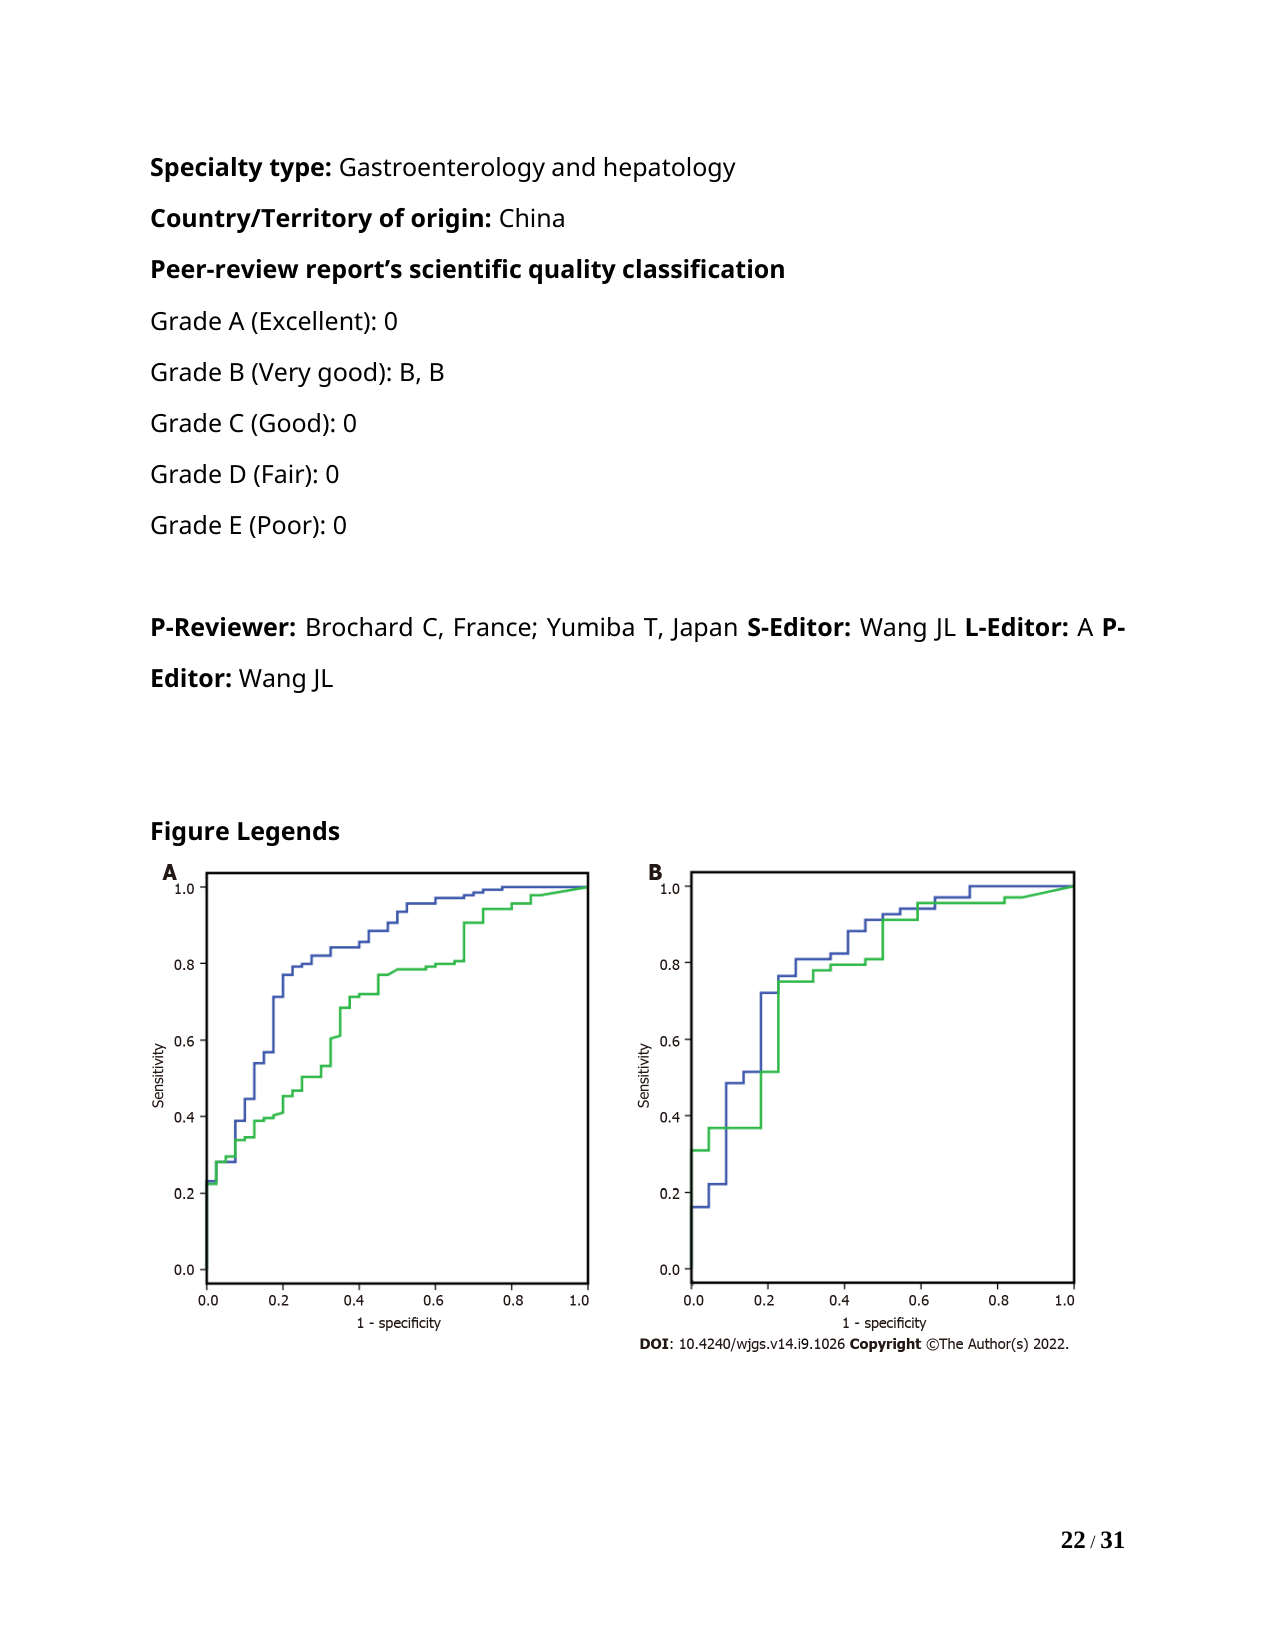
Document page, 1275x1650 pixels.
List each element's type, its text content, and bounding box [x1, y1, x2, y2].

text P-Reviewer: Brochard C, France; Yumiba T, Japan S-Editor: Wang JL L-Editor: A P-Editor: Wang JL [150, 609, 1125, 694]
text Grade C (Good): 0 [150, 405, 1125, 439]
picture [150, 864, 1093, 1352]
text Grade A (Excellent): 0 [150, 303, 1125, 337]
text Grade B (Very good): B, B [150, 354, 1125, 388]
text Grade D (Fair): 0 [150, 456, 1125, 490]
text Specialty type: Gastroenterology and hepatology [150, 150, 1125, 184]
text Figure Legends [150, 813, 1125, 848]
text Peer-review report’s scientific quality classification [150, 252, 1125, 286]
text Grade E (Poor): 0 [150, 507, 1125, 541]
text Country/Territory of origin: China [150, 201, 1125, 235]
